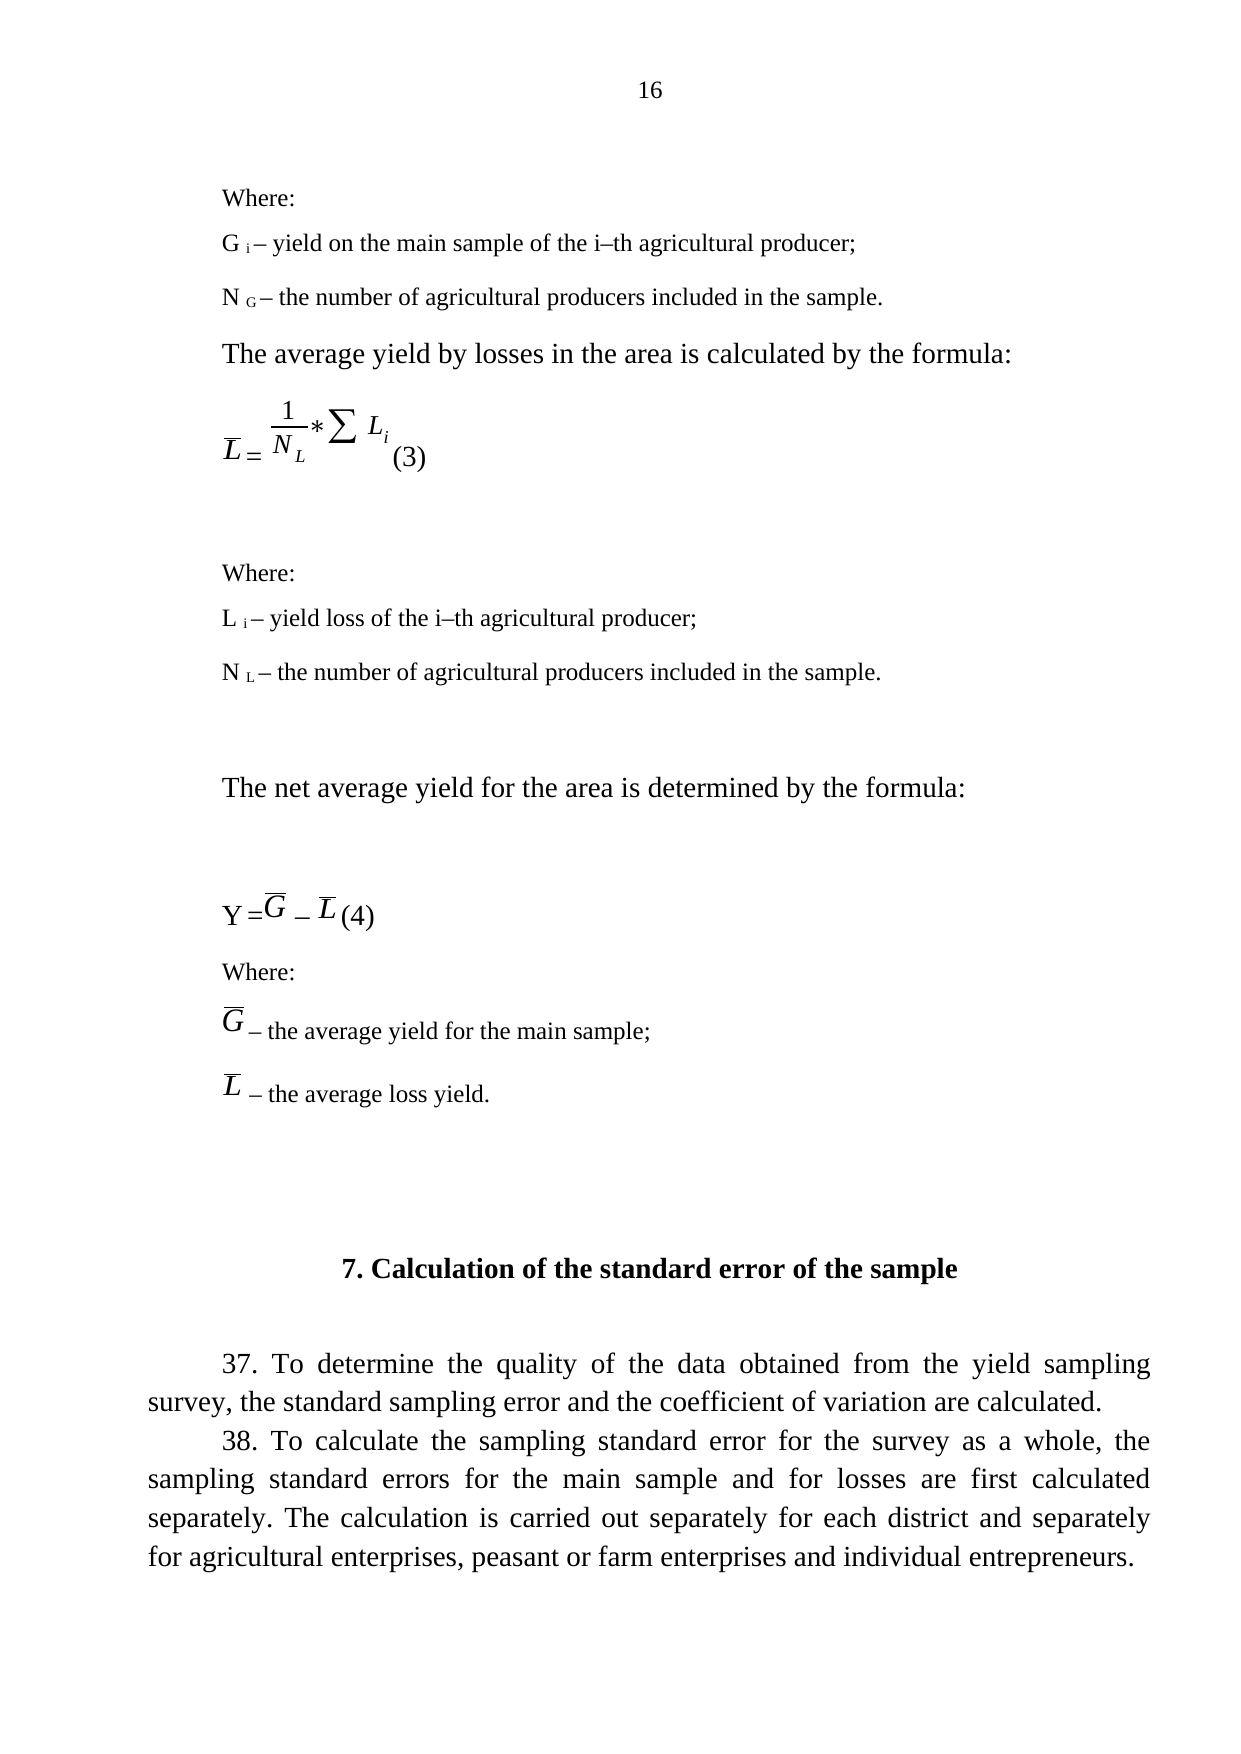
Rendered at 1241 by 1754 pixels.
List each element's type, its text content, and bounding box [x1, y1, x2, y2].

text 37. To determine the quality of the data obtained from the yield sampling survey, the standard sampling error and the coefficient of variation are calculated. [148, 1346, 1152, 1418]
text N G – the number of agricultural producers included in the sample. [148, 282, 1152, 311]
text – the average yield for the main sample; [148, 1003, 1152, 1045]
text The average yield by losses in the area is calculated by the formula: [148, 336, 1152, 369]
text N L – the number of agricultural producers included in the sample. [148, 657, 1152, 686]
text 38. To calculate the sampling standard error for the survey as a whole, the sampling standard errors for the main sample and for losses are first calculated separately. The calculation is carried out separately for each district and separately for agricultural enterprises, peasant or farm enterprises and individual entrepreneurs. [148, 1423, 1152, 1572]
text – the average loss yield. [148, 1070, 1152, 1108]
text Y = – (4) [148, 889, 1152, 932]
text Where: [148, 183, 1152, 211]
text Where: [148, 558, 1152, 586]
text The net average yield for the area is determined by the formula: [148, 770, 1152, 804]
text 7. Calculation of the standard error of the sample [148, 1252, 1152, 1285]
text L i – yield loss of the i–th agricultural producer; [148, 603, 1152, 632]
text G i – yield on the main sample of the i–th agricultural producer; [148, 228, 1152, 257]
text Where: [148, 957, 1152, 986]
text = (3) [148, 395, 1152, 472]
